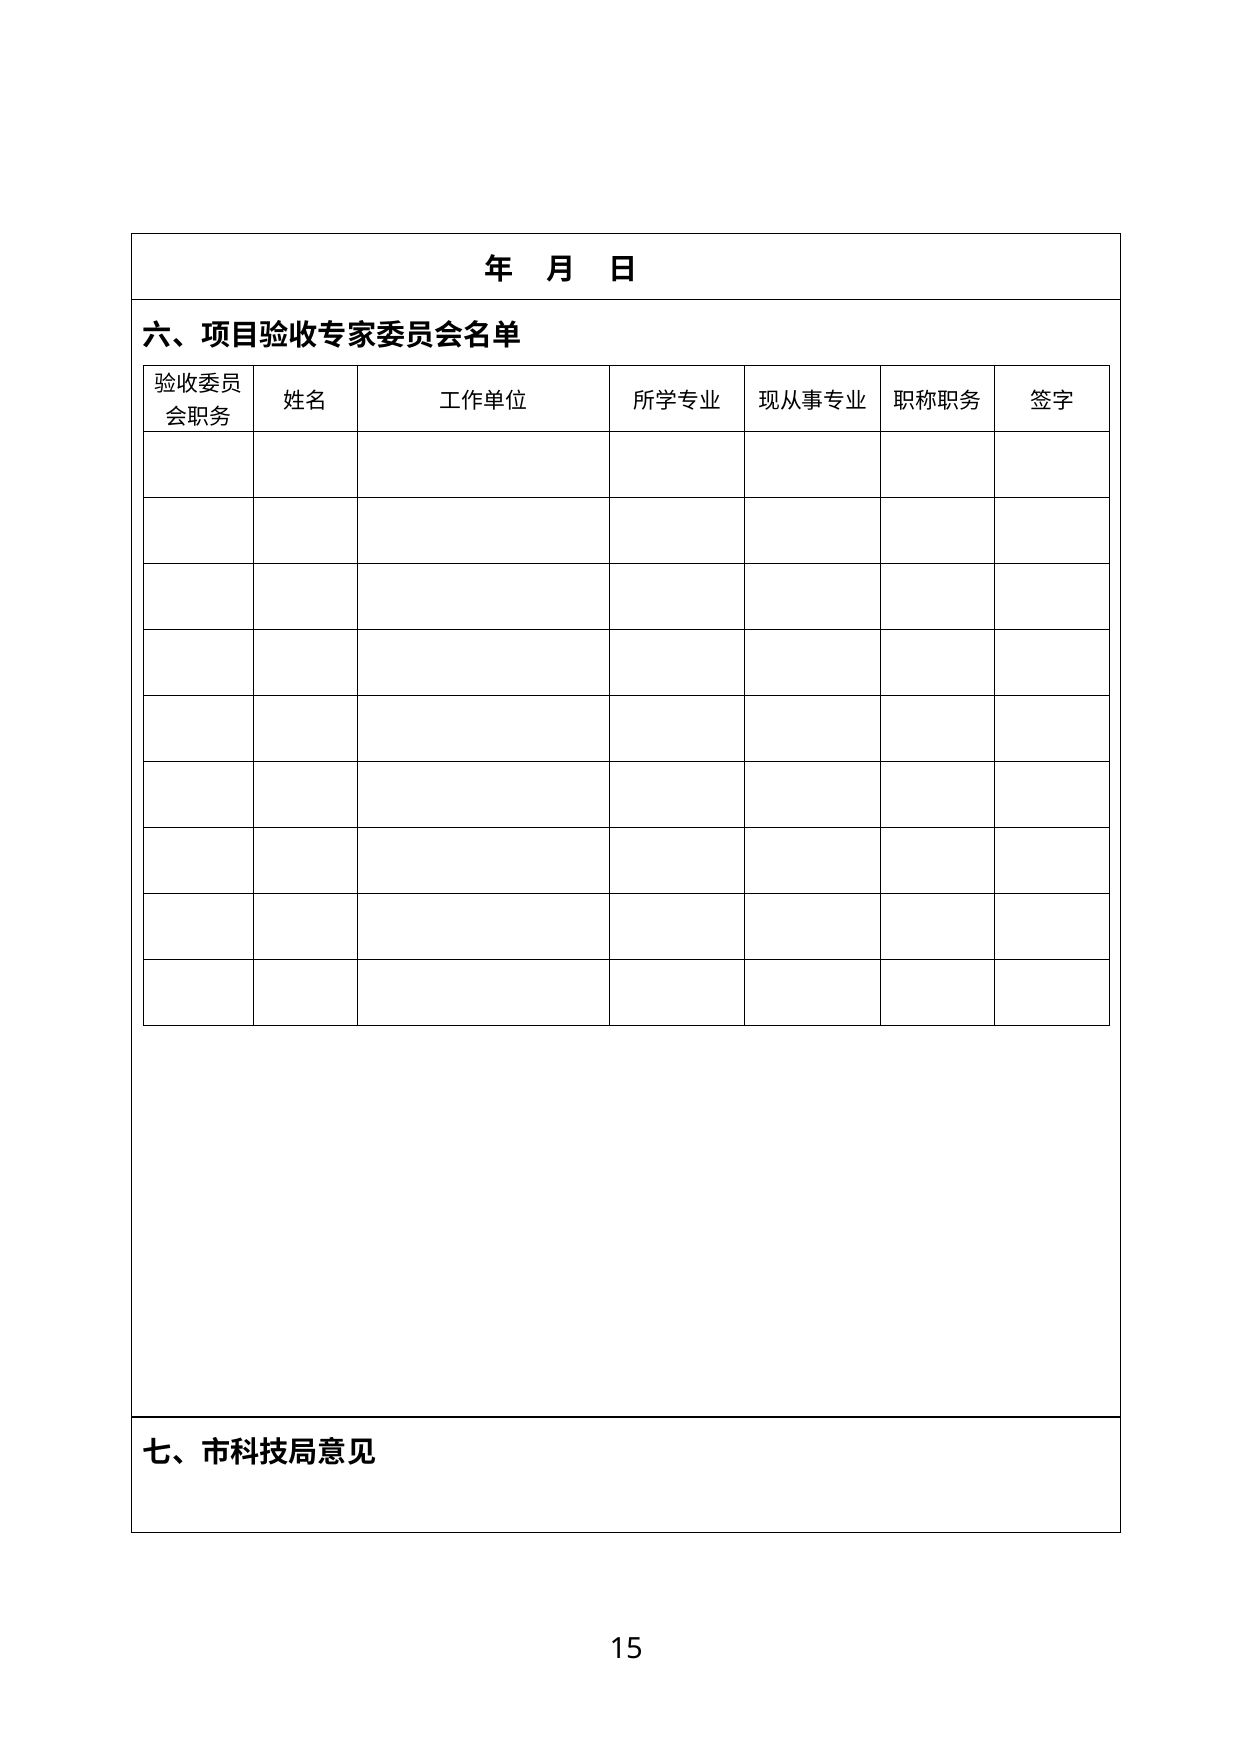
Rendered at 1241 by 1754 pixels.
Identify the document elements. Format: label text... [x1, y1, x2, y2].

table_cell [132, 1418, 1120, 1532]
table_cell 六、项目验收专家委员会名单 [132, 300, 1120, 1416]
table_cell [132, 234, 1120, 299]
